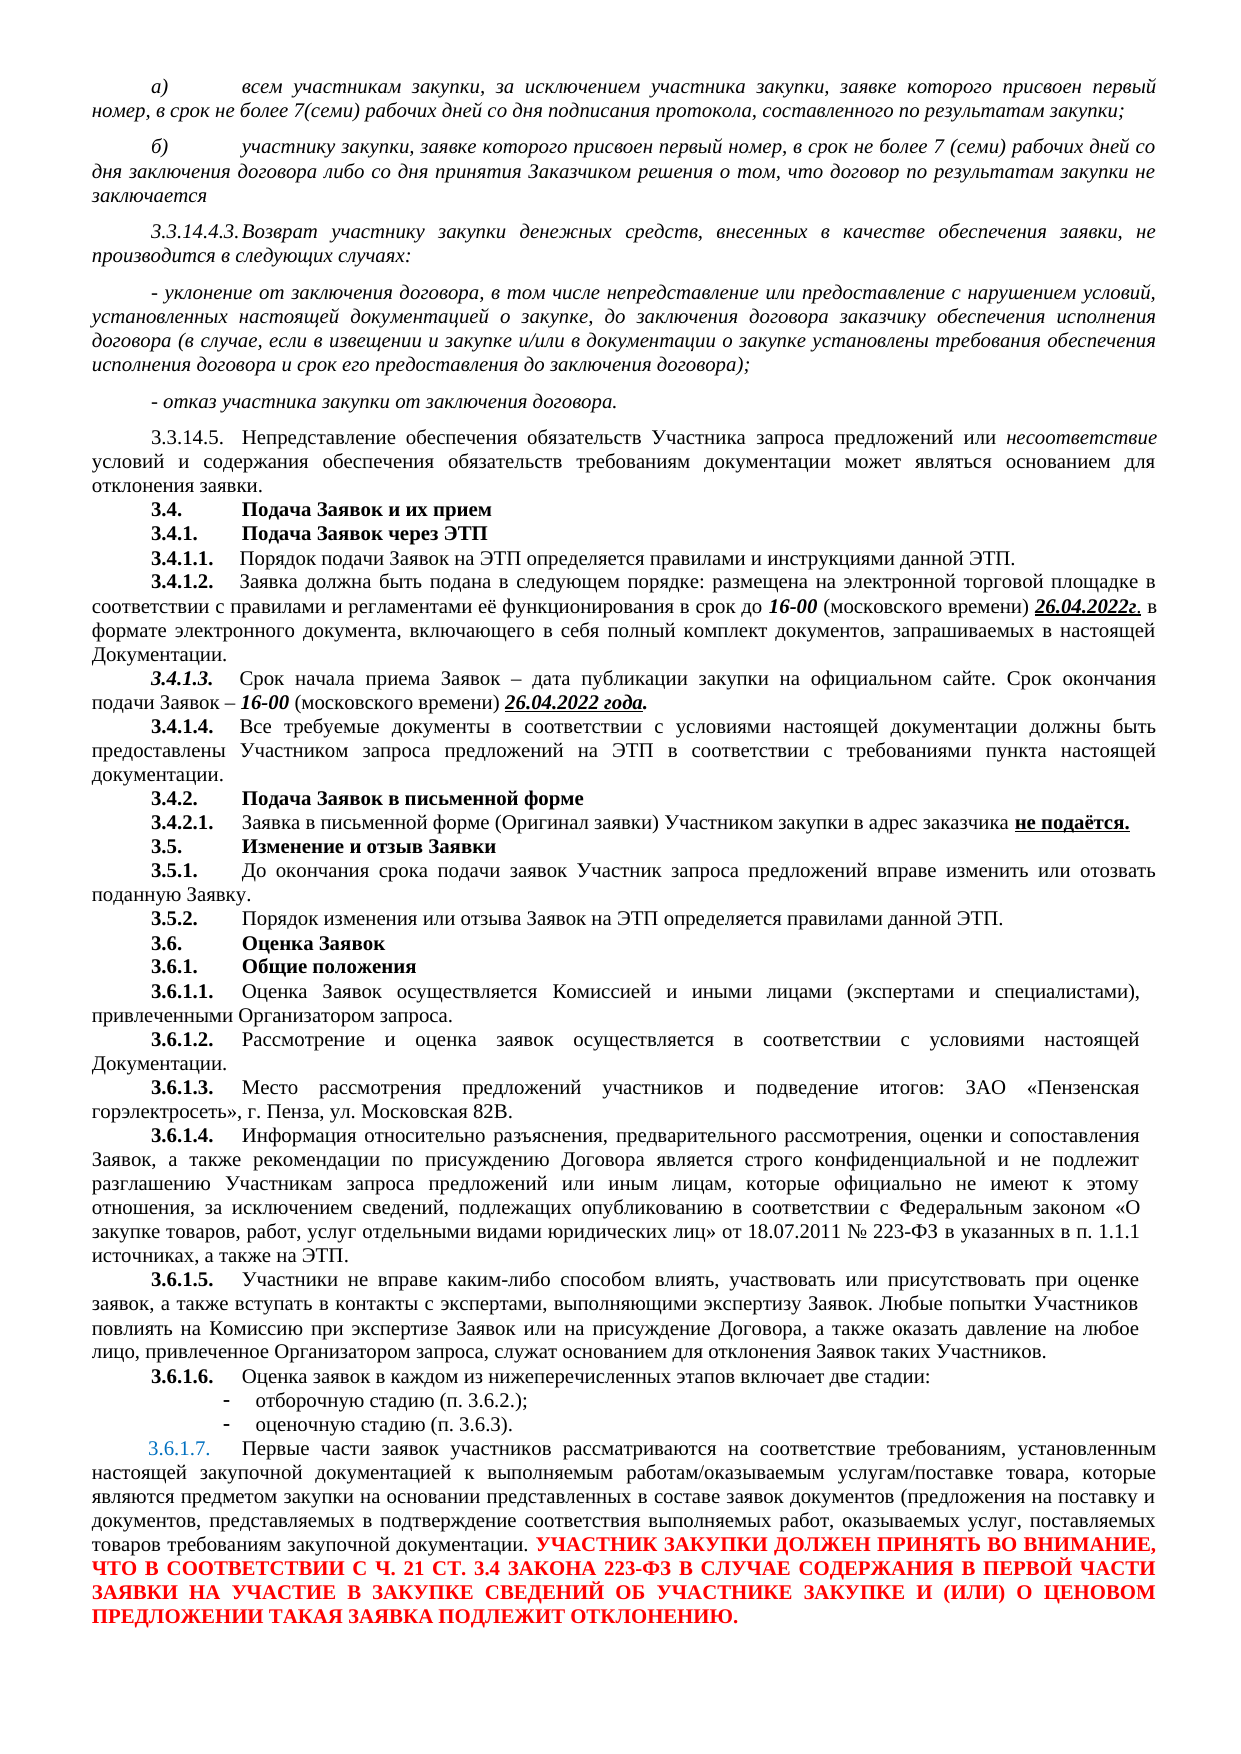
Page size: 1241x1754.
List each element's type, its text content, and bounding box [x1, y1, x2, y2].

list Заявка должна быть подана в следующем порядке: размещена на электронной торговой площадке в соответствии с правилами и регламентами её функционирования в срок до 16-00 (московского времени) 26.04.2022г. в формате электронного документа, включающего в себя полный комплект документов, запрашиваемых в настоящей Документации. [92, 569, 1157, 666]
subtitle Изменение и отзыв Заявки [92, 834, 1157, 858]
list Порядок подачи Заявок на ЭТП определяется правилами и инструкциями данной ЭТП. [92, 545, 1157, 569]
list Срок начала приема Заявок – дата публикации закупки на официальном сайте. Срок окончания подачи Заявок – 16-00 (московского времени) 26.04.2022 года. [92, 666, 1157, 714]
subtitle Подача Заявок в письменной форме [92, 786, 1157, 810]
list Все требуемые документы в соответствии с условиями настоящей документации должны быть предоставлены Участником запроса предложений на ЭТП в соответствии с требованиями пункта настоящей документации. [92, 714, 1157, 786]
list Информация относительно разъяснения, предварительного рассмотрения, оценки и сопоставления Заявок, а также рекомендации по присуждению Договора является строго конфиденциальной и не подлежит разглашению Участникам запроса предложений или иным лицам, которые официально не имеют к этому отношения, за исключением сведений, подлежащих опубликованию в соответствии с Федеральным законом «О закупке товаров, работ, услуг отдельными видами юридических лиц» от 18.07.2011 № 223-ФЗ в указанных в п. 1.1.1 источниках, а также на ЭТП. [92, 1123, 1140, 1267]
list Место рассмотрения предложений участников и подведение итогов: ЗАО «Пензенская горэлектросеть», г. Пенза, ул. Московская 82В. [92, 1075, 1140, 1123]
list Оценка Заявок осуществляется Комиссией и иными лицами (экспертами и специалистами), привлеченными Организатором запроса. [92, 978, 1140, 1027]
list Заявка в письменной форме (Оригинал заявки) Участником закупки в адрес заказчика не подаётся. [92, 810, 1157, 834]
list Первые части заявок участников рассматриваются на соответствие требованиям, установленным настоящей закупочной документацией к выполняемым работам/оказываемым услугам/поставке товара, которые являются предметом закупки на основании представленных в составе заявок документов (предложения на поставку и документов, представляемых в подтверждение соответствия выполняемых работ, оказываемых услуг, поставляемых товаров требованиям закупочной документации. УЧАСТНИК ЗАКУПКИ ДОЛЖЕН ПРИНЯТЬ ВО ВНИМАНИЕ, ЧТО В СООТВЕТСТВИИ С Ч. 21 СТ. 3.4 ЗАКОНА 223-ФЗ В СЛУЧАЕ СОДЕРЖАНИЯ В ПЕРВОЙ ЧАСТИ ЗАЯВКИ НА УЧАСТИЕ В ЗАКУПКЕ СВЕДЕНИЙ ОБ УЧАСТНИКЕ ЗАКУПКЕ И (ИЛИ) О ЦЕНОВОМ ПРЕДЛОЖЕНИИ ТАКАЯ ЗАЯВКА ПОДЛЕЖИТ ОТКЛОНЕНИЮ. [92, 1436, 1157, 1628]
list Рассмотрение и оценка заявок осуществляется в соответствии с условиями настоящей Документации. [92, 1027, 1140, 1075]
text б) участнику закупки, заявке которого присвоен первый номер, в срок не более 7 (семи) рабочих дней со дня заключения договора либо со дня принятия Заказчиком решения о том, что договор по результатам закупки не заключается [92, 134, 1157, 207]
text - уклонение от заключения договора, в том числе непредставление или предоставление с нарушением условий, установленных настоящей документацией о закупке, до заключения договора заказчику обеспечения исполнения договора (в случае, если в извещении и закупке и/или в документации о закупке установлены требования обеспечения исполнения договора и срок его предоставления до заключения договора); [92, 280, 1157, 376]
list Порядок изменения или отзыва Заявок на ЭТП определяется правилами данной ЭТП. [92, 906, 1157, 930]
subtitle Оценка Заявок [92, 930, 1157, 954]
list всем участникам закупки, за исключением участника закупки, заявке которого присвоен первый номер, в срок не более 7(семи) рабочих дней со дня подписания протокола, составленного по результатам закупки; [92, 74, 1157, 122]
list оценочную стадию (п. 3.6.3). [223, 1412, 1157, 1436]
list Участники не вправе каким-либо способом влиять, участвовать или присутствовать при оценке заявок, а также вступать в контакты с экспертами, выполняющими экспертизу Заявок. Любые попытки Участников повлиять на Комиссию при экспертизе Заявок или на присуждение Договора, а также оказать давление на любое лицо, привлеченное Организатором запроса, служат основанием для отклонения Заявок таких Участников. [92, 1267, 1140, 1363]
subtitle Подача Заявок и их прием [92, 497, 1157, 521]
list отборочную стадию (п. 3.6.2.); [223, 1388, 1157, 1412]
list До окончания срока подачи заявок Участник запроса предложений вправе изменить или отозвать поданную Заявку. [92, 858, 1157, 906]
subtitle Подача Заявок через ЭТП [92, 521, 1157, 545]
list Непредставление обеспечения обязательств Участника запроса предложений или несоответствие условий и содержания обеспечения обязательств требованиям документации может являться основанием для отклонения заявки. [92, 425, 1157, 497]
list Возврат участнику закупки денежных средств, внесенных в качестве обеспечения заявки, не производится в следующих случаях: [92, 219, 1157, 267]
text - отказ участника закупки от заключения договора. [92, 388, 1157, 413]
subtitle Общие положения [92, 954, 1157, 978]
list Оценка заявок в каждом из нижеперечисленных этапов включает две стадии: [92, 1363, 1140, 1388]
